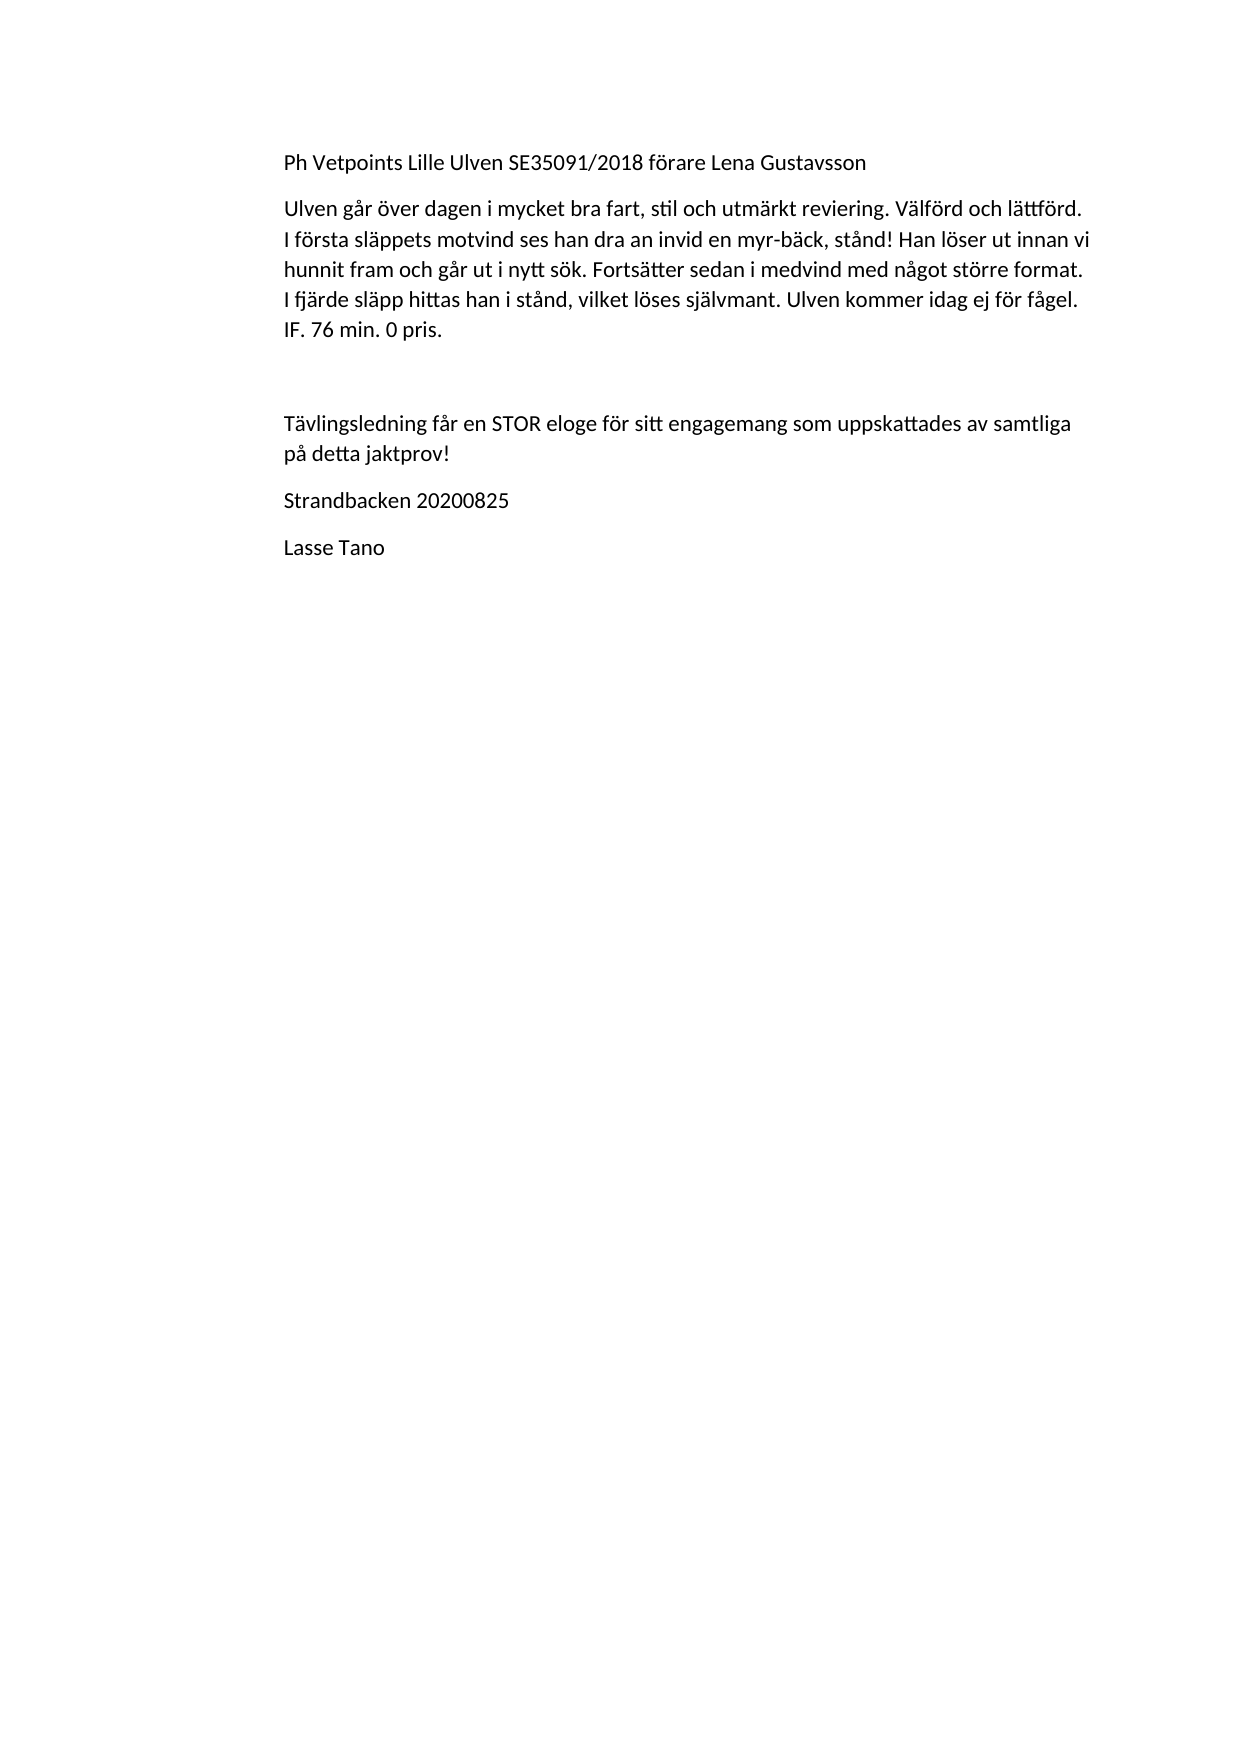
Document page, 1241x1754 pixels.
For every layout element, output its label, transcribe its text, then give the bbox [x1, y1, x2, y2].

text Tävlingsledning får en STOR eloge för sitt engagemang som uppskattades av samtliga på detta jaktprov! [283, 409, 1093, 467]
text Ph Vetpoints Lille Ulven SE35091/2018 förare Lena Gustavsson [148, 148, 1093, 176]
text Strandbacken 20200825 [283, 486, 1093, 514]
text Ulven går över dagen i mycket bra fart, stil och utmärkt reviering. Välförd och lättförd. I första släppets motvind ses han dra an invid en myr-bäck, stånd! Han löser ut innan vi hunnit fram och går ut i nytt sök. Fortsätter sedan i medvind med något större format. I fjärde släpp hittas han i stånd, vilket löses självmant. Ulven kommer idag ej för fågel. IF. 76 min. 0 pris. [283, 194, 1093, 343]
text Lasse Tano [283, 533, 1093, 561]
